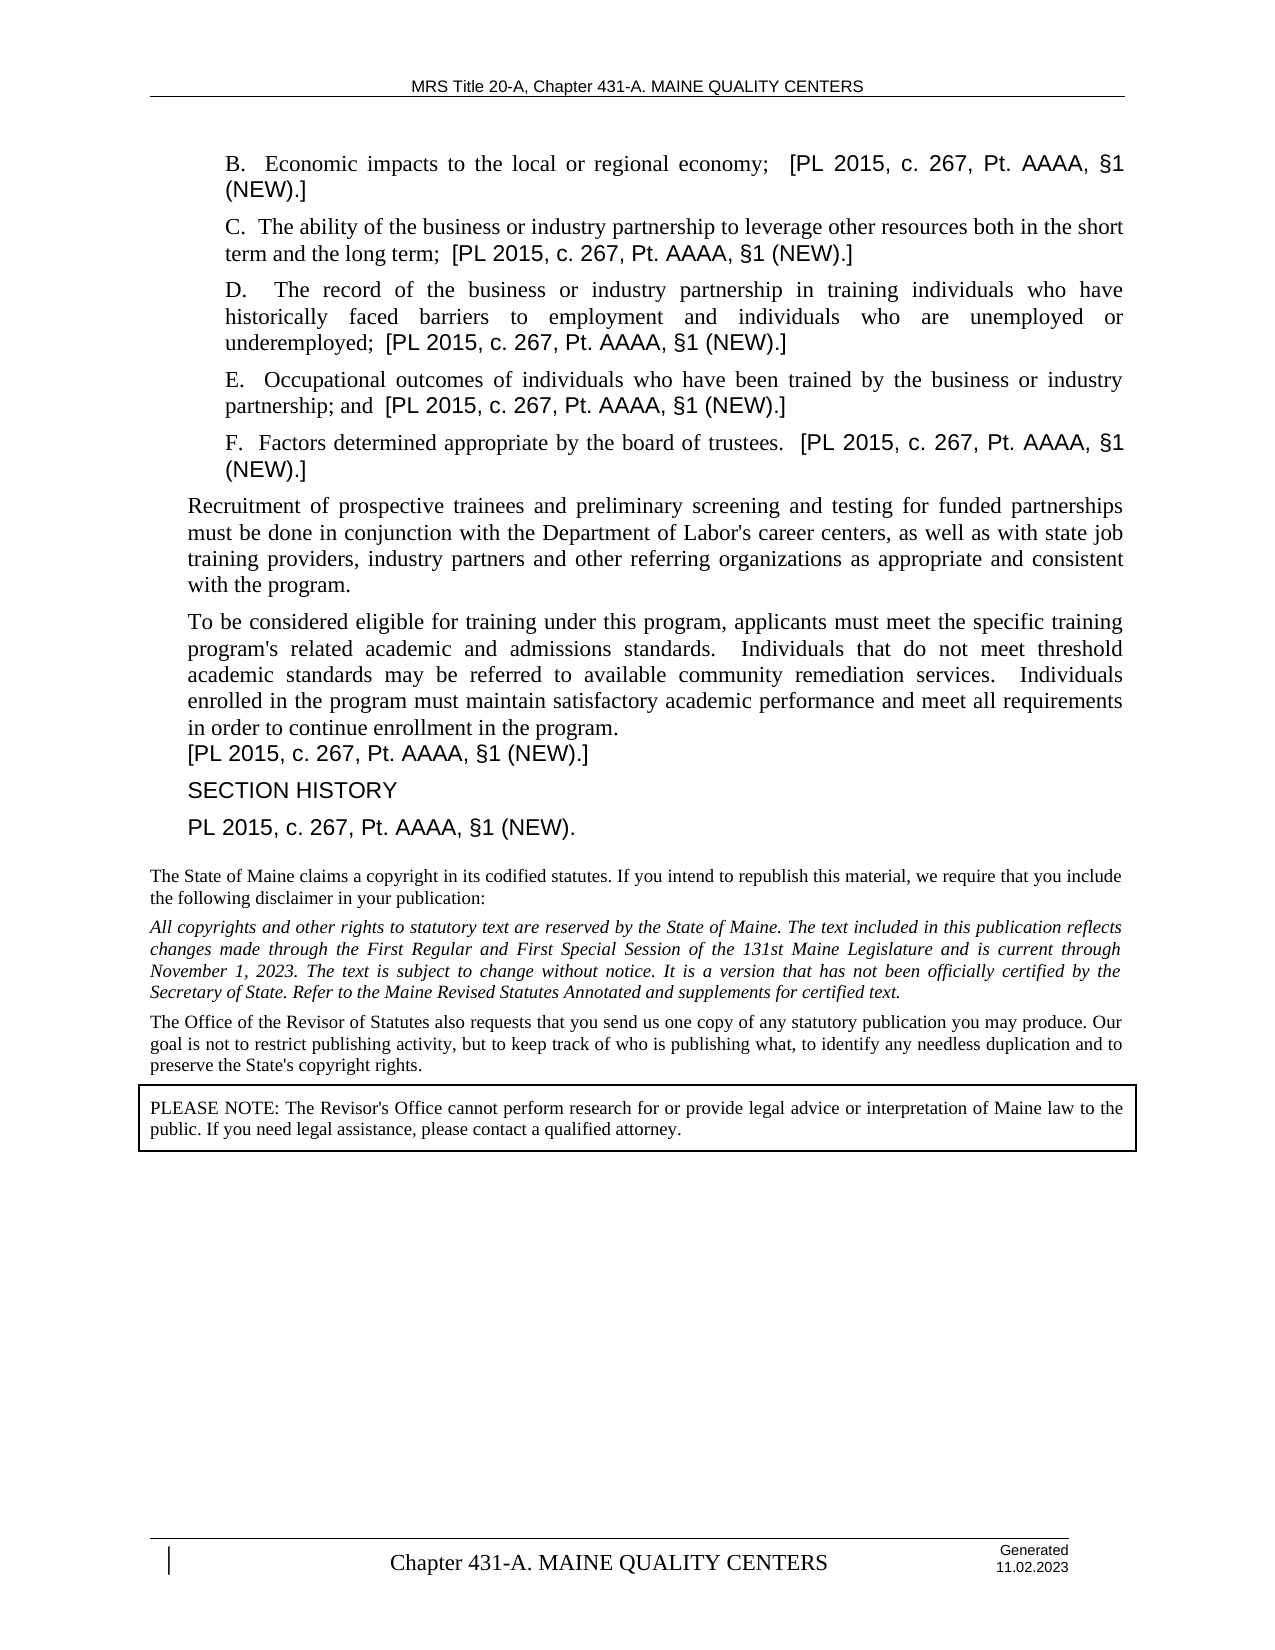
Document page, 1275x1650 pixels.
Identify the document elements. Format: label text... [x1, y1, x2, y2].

text SECTION HISTORY [187, 777, 1125, 803]
text PLEASE NOTE: The Revisor's Office cannot perform research for or provide legal advice or interpretation of Maine law to the public. If you need legal assistance, please contact a qualified attorney. [140, 1086, 1135, 1150]
text All copyrights and other rights to statutory text are reserved by the State of Maine. The text included in this publication reflects changes made through the First Regular and First Special Session of the 131st Maine Legislature and is current through November 1, 2023 . The text is subject to change without notice. It is a version that has not been officially certified by the Secretary of State. Refer to the Maine Revised Statutes Annotated and supplements for certified text. [150, 916, 1125, 1003]
text To be considered eligible for training under this program, applicants must meet the specific training program's related academic and admissions standards. Individuals that do not meet threshold academic standards may be referred to available community remediation services. Individuals enrolled in the program must maintain satisfactory academic performance and meet all requirements in order to continue enrollment in the program. [187, 608, 1125, 740]
text B. Economic impacts to the local or regional economy; [PL 2015, c. 267, Pt. AAAA, §1 (NEW).] [225, 150, 1125, 203]
text PL 2015, c. 267, Pt. AAAA, §1 (NEW). [187, 814, 1125, 840]
text C. The ability of the business or industry partnership to leverage other resources both in the short term and the long term; [PL 2015, c. 267, Pt. AAAA, §1 (NEW).] [225, 213, 1125, 266]
text Recruitment of prospective trainees and preliminary screening and testing for funded partnerships must be done in conjunction with the Department of Labor's career centers, as well as with state job training providers, industry partners and other referring organizations as appropriate and consistent with the program. [187, 492, 1125, 598]
text The State of Maine claims a copyright in its codified statutes. If you intend to republish this material, we require that you include the following disclaimer in your publication: [150, 865, 1125, 908]
text E. Occupational outcomes of individuals who have been trained by the business or industry partnership; and [PL 2015, c. 267, Pt. AAAA, §1 (NEW).] [225, 366, 1125, 419]
text F. Factors determined appropriate by the board of trustees. [PL 2015, c. 267, Pt. AAAA, §1 (NEW).] [225, 429, 1125, 482]
text The Office of the Revisor of Statutes also requests that you send us one copy of any statutory publication you may produce. Our goal is not to restrict publishing activity, but to keep track of who is publishing what, to identify any needless duplication and to preserve the State's copyright rights. [150, 1011, 1125, 1076]
text [PL 2015, c. 267, Pt. AAAA, §1 (NEW).] [187, 740, 1125, 766]
text D. The record of the business or industry partnership in training individuals who have historically faced barriers to employment and individuals who are unemployed or underemployed; [PL 2015, c. 267, Pt. AAAA, §1 (NEW).] [225, 276, 1125, 356]
